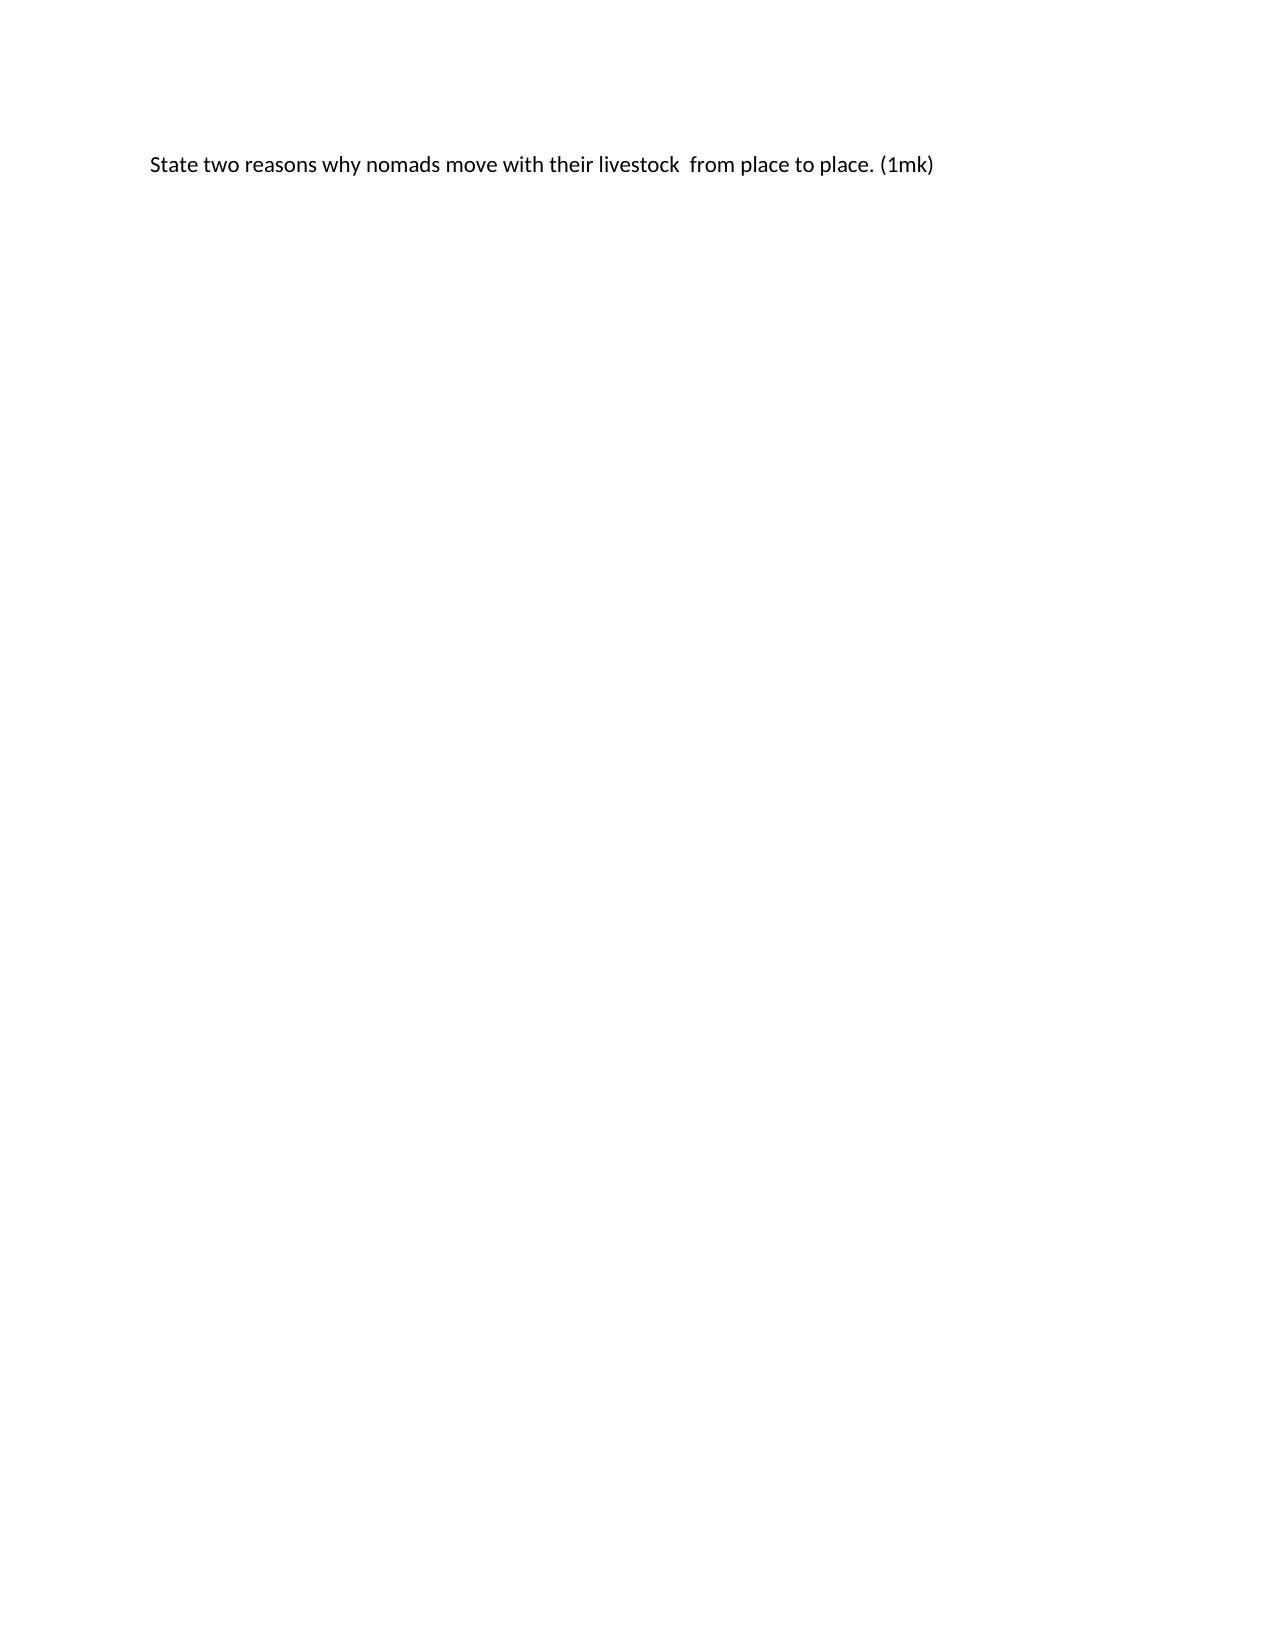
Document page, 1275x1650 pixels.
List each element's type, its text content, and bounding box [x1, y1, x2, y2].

text State two reasons why nomads move with their livestock from place to place. (1mk) [150, 150, 1125, 178]
